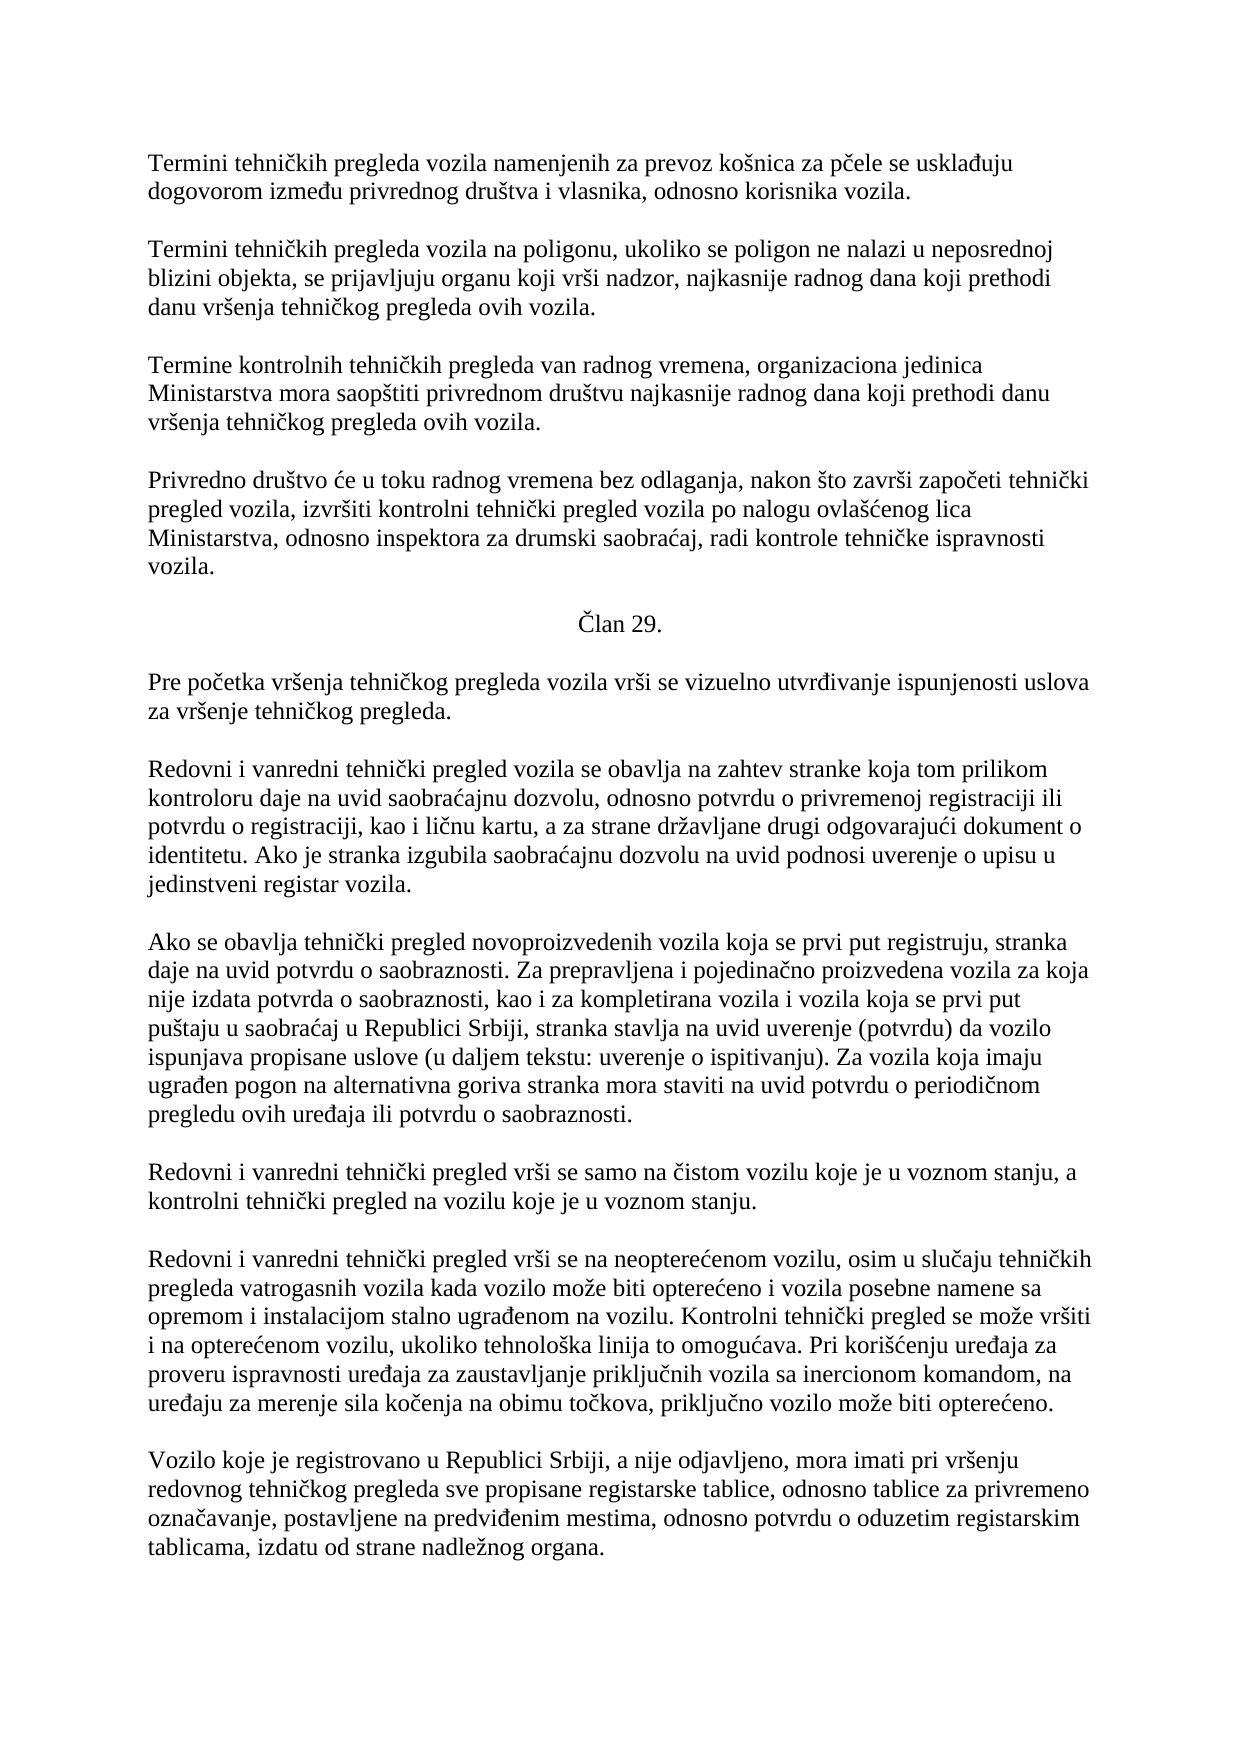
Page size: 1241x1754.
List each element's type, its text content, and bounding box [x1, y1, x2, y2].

text Termini tehničkih pregleda vozila namenjenih za prevoz košnica za pčele se usklađuju dogovorom između privrednog društva i vlasnika, odnosno korisnika vozila. [148, 148, 1093, 205]
text Vozilo koje je registrovano u Republici Srbiji, a nije odjavlјeno, mora imati pri vršenju redovnog tehničkog pregleda sve propisane registarske tablice, odnosno tablice za privremeno označavanje, postavlјene na predviđenim mestima, odnosno potvrdu o oduzetim registarskim tablicama, izdatu od strane nadležnog organa. [148, 1446, 1093, 1561]
text Redovni i vanredni tehnički pregled vrši se samo na čistom vozilu koje je u voznom stanju, a kontrolni tehnički pregled na vozilu koje je u voznom stanju. [148, 1157, 1093, 1215]
text Član 29. [148, 609, 1093, 638]
text Redovni i vanredni tehnički pregled vozila se obavlјa na zahtev stranke koja tom prilikom kontroloru daje na uvid saobraćajnu dozvolu, odnosno potvrdu o privremenoj registraciji ili potvrdu o registraciji, kao i ličnu kartu, a za strane državlјane drugi odgovarajući dokument o identitetu. Ako je stranka izgubila saobraćajnu dozvolu na uvid podnosi uverenje o upisu u jedinstveni registar vozila. [148, 754, 1093, 898]
text Termini tehničkih pregleda vozila na poligonu, ukoliko se poligon ne nalazi u neposrednoj blizini objekta, se prijavlјuju organu koji vrši nadzor, najkasnije radnog dana koji prethodi danu vršenja tehničkog pregleda ovih vozila. [148, 234, 1093, 321]
text Ako se obavlјa tehnički pregled novoproizvedenih vozila koja se prvi put registruju, stranka daje na uvid potvrdu o saobraznosti. Za prepravlјena i pojedinačno proizvedena vozila za koja nije izdata potvrda o saobraznosti, kao i za kompletirana vozila i vozila koja se prvi put puštaju u saobraćaj u Republici Srbiji, stranka stavlјa na uvid uverenje (potvrdu) da vozilo ispunjava propisane uslove (u dalјem tekstu: uverenje o ispitivanju). Za vozila koja imaju ugrađen pogon na alternativna goriva stranka mora staviti na uvid potvrdu o periodičnom pregledu ovih uređaja ili potvrdu o saobraznosti. [148, 927, 1093, 1128]
text Privredno društvo će u toku radnog vremena bez odlaganja, nakon što završi započeti tehnički pregled vozila, izvršiti kontrolni tehnički pregled vozila po nalogu ovlašćenog lica Ministarstva, odnosno inspektora za drumski saobraćaj, radi kontrole tehničke ispravnosti vozila. [148, 465, 1093, 580]
text Pre početka vršenja tehničkog pregleda vozila vrši se vizuelno utvrđivanje ispunjenosti uslova za vršenje tehničkog pregleda. [148, 667, 1093, 725]
text Redovni i vanredni tehnički pregled vrši se na neopterećenom vozilu, osim u slučaju tehničkih pregleda vatrogasnih vozila kada vozilo može biti opterećeno i vozila posebne namene sa opremom i instalacijom stalno ugrađenom na vozilu. Kontrolni tehnički pregled se može vršiti i na opterećenom vozilu, ukoliko tehnološka linija to omogućava. Pri korišćenju uređaja za proveru ispravnosti uređaja za zaustavlјanje priklјučnih vozila sa inercionom komandom, na uređaju za merenje sila kočenja na obimu točkova, priklјučno vozilo može biti opterećeno. [148, 1244, 1093, 1416]
text Termine kontrolnih tehničkih pregleda van radnog vremena, organizaciona jedinica Ministarstva mora saopštiti privrednom društvu najkasnije radnog dana koji prethodi danu vršenja tehničkog pregleda ovih vozila. [148, 350, 1093, 436]
